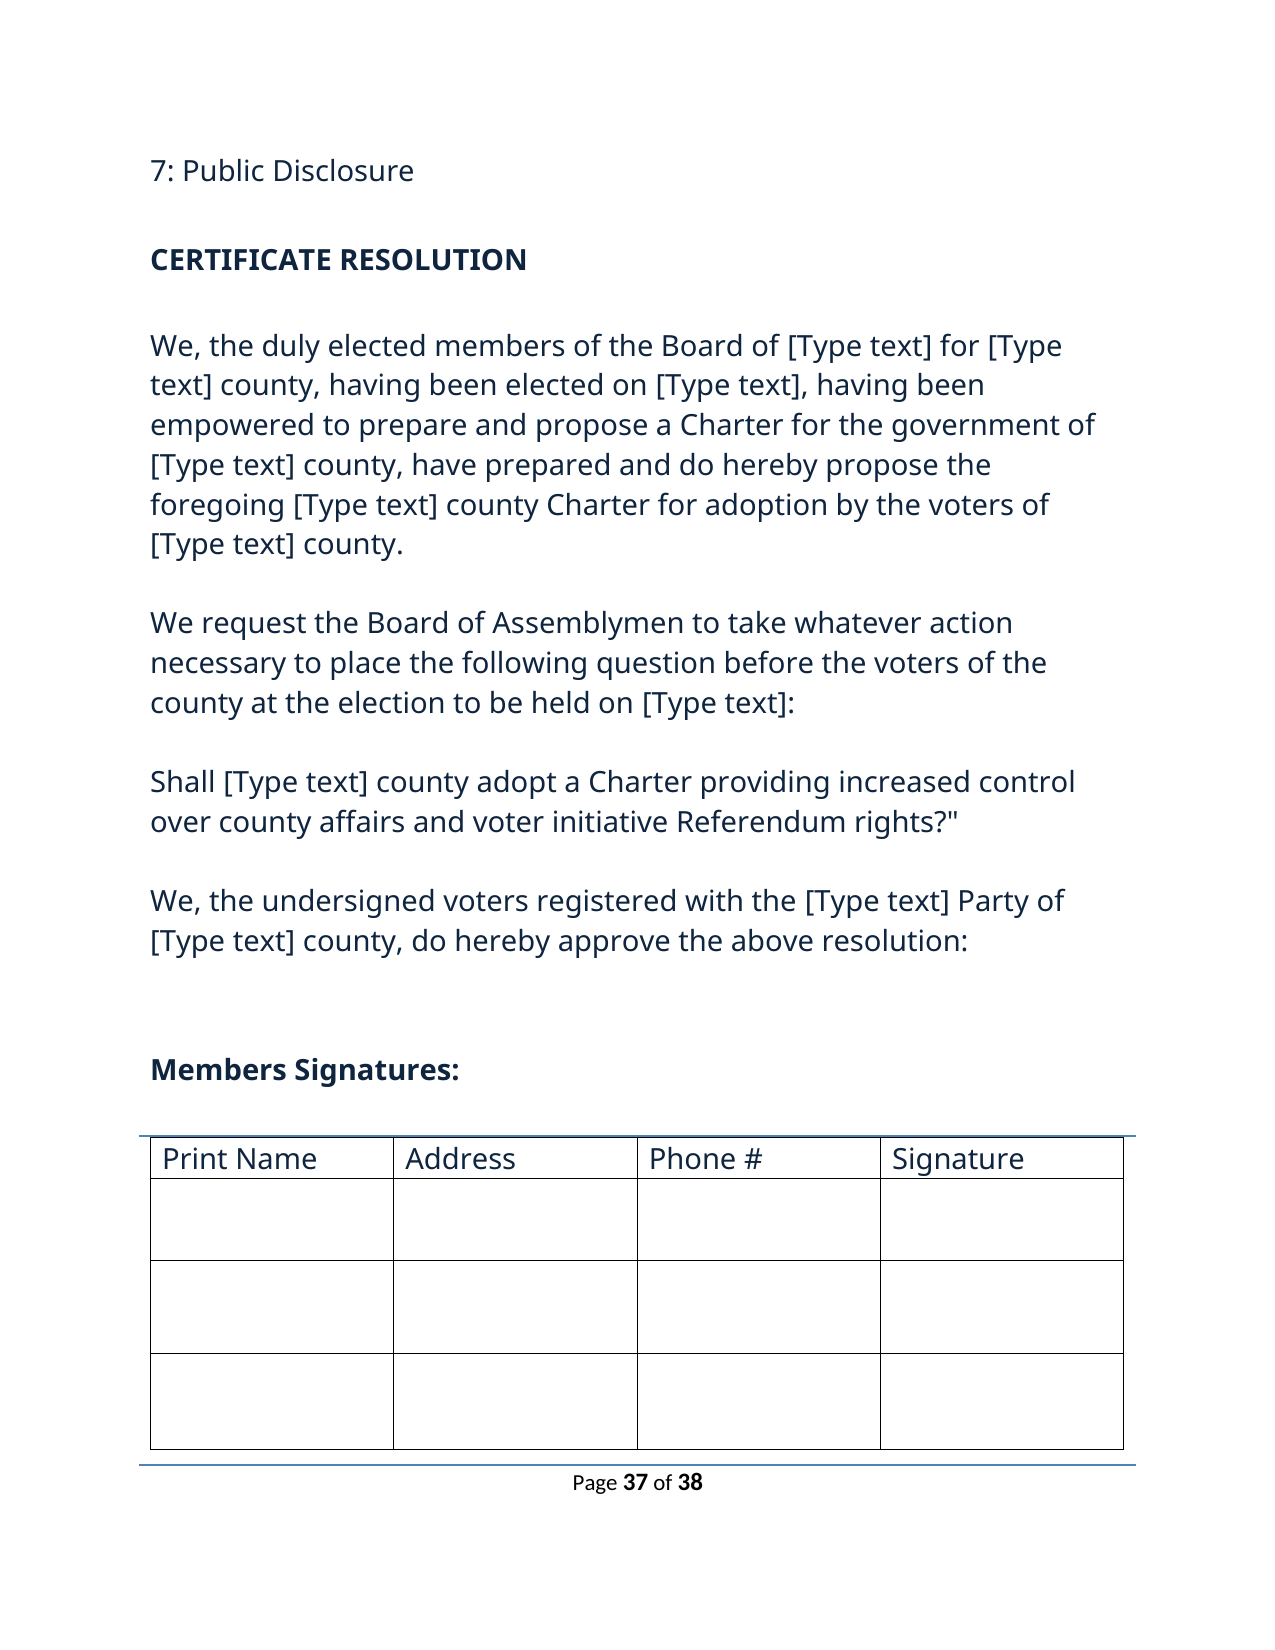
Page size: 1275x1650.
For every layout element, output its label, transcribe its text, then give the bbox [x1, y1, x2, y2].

text We request the Board of Assemblymen to take whatever action necessary to place the following question before the voters of the county at the election to be held on : [150, 603, 1125, 722]
text 7: Public Disclosure [150, 150, 1125, 190]
subtitle CERTIFICATE RESOLUTION [150, 240, 1125, 279]
subtitle Members Signatures: [150, 1050, 1125, 1089]
text We, the undersigned voters registered with the Party of county, do hereby approve the above resolution: [150, 881, 1125, 960]
text Shall county adopt a Charter providing increased control over county affairs and voter initiative Referendum rights?" [150, 762, 1125, 841]
text We, the duly elected members of the Board of for county, having been elected on , having been empowered to prepare and propose a Charter for the government of county, have prepared and do hereby propose the foregoing county Charter for adoption by the voters of county. [150, 325, 1125, 563]
table_header [139, 1137, 1136, 1464]
